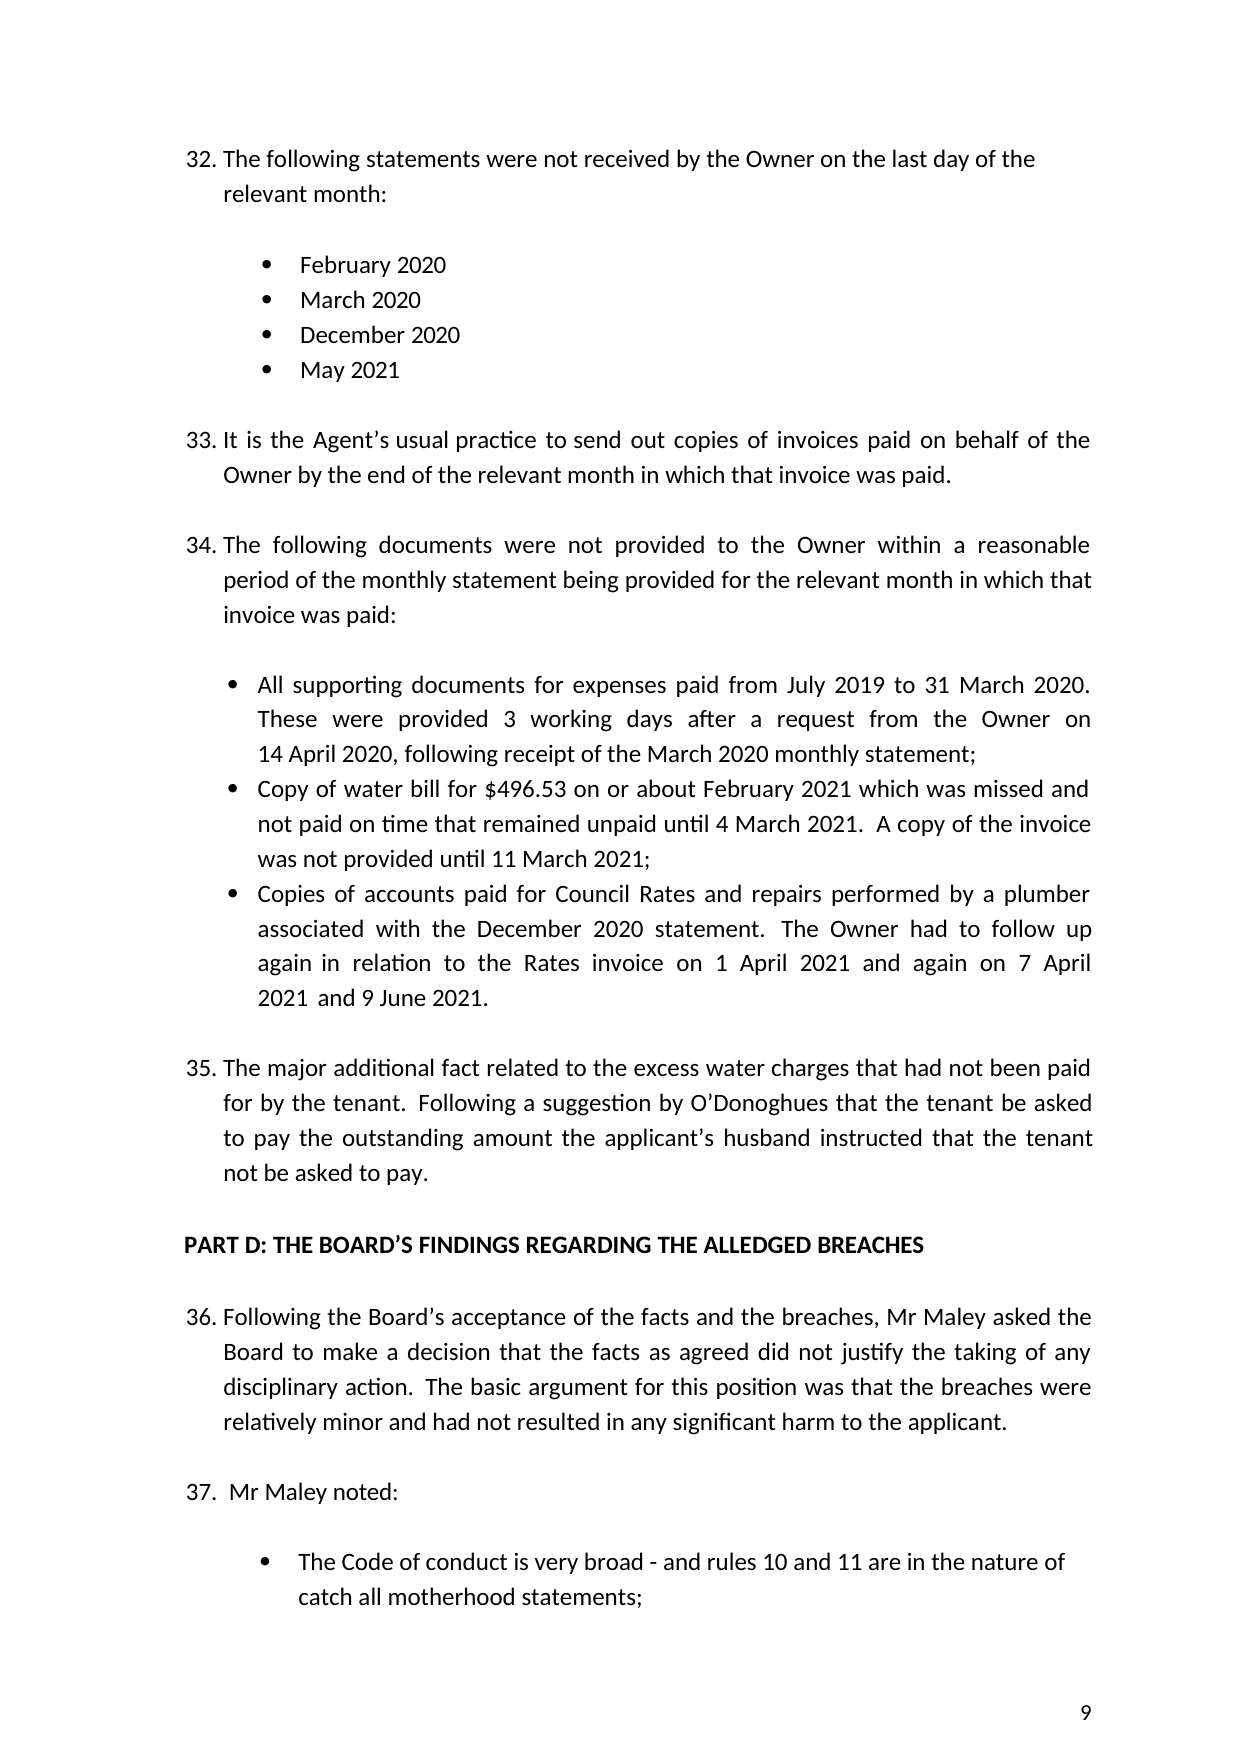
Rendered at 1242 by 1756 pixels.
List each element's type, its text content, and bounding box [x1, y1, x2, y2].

list The following documents were not provided to the Owner within a reasonable period of the monthly statement being provided for the relevant month in which that invoice was paid: [186, 529, 1092, 629]
list Copies of accounts paid for Council Rates and repairs performed by a plumber associated with the December 2020 statement. The Owner had to follow up again in relation to the Rates invoice on 1 April 2021 and again on 7 April 2021 and 9 June 2021. [228, 878, 1092, 1012]
list Following the Board’s acceptance of the facts and the breaches, Mr Maley asked the Board to make a decision that the facts as agreed did not justify the taking of any disciplinary action. The basic argument for this position was that the breaches were relatively minor and had not resulted in any significant harm to the applicant. [186, 1301, 1093, 1436]
list All supporting documents for expenses paid from July 2019 to 31 March 2020. These were provided 3 working days after a request from the Owner on 14 April 2020, following receipt of the March 2020 monthly statement; [228, 669, 1092, 769]
list The Code of conduct is very broad - and rules 10 and 11 are in the nature of catch all motherhood statements; [261, 1546, 1092, 1611]
list March 2020 [262, 284, 1114, 314]
list December 2020 [262, 319, 1114, 350]
list It is the Agent’s usual practice to send out copies of invoices paid on behalf of the Owner by the end of the relevant month in which that invoice was paid. [186, 424, 1091, 490]
list Mr Maley noted: [186, 1476, 1114, 1507]
list Copy of water bill for $496.53 on or about February 2021 which was missed and not paid on time that remained unpaid until 4 March 2021. A copy of the invoice was not provided until 11 March 2021; [228, 773, 1092, 874]
list The major additional fact related to the excess water charges that had not been paid for by the tenant. Following a suggestion by O’Donoghues that the tenant be asked to pay the outstanding amount the applicant’s husband instructed that the tenant not be asked to pay. [186, 1053, 1093, 1188]
subtitle PART D: THE BOARD’S FINDINGS REGARDING THE ALLEDGED BREACHES [184, 1229, 1114, 1259]
list February 2020 [262, 249, 1114, 279]
list May 2021 [262, 354, 1114, 385]
list The following statements were not received by the Owner on the last day of the relevant month: [186, 143, 1036, 209]
